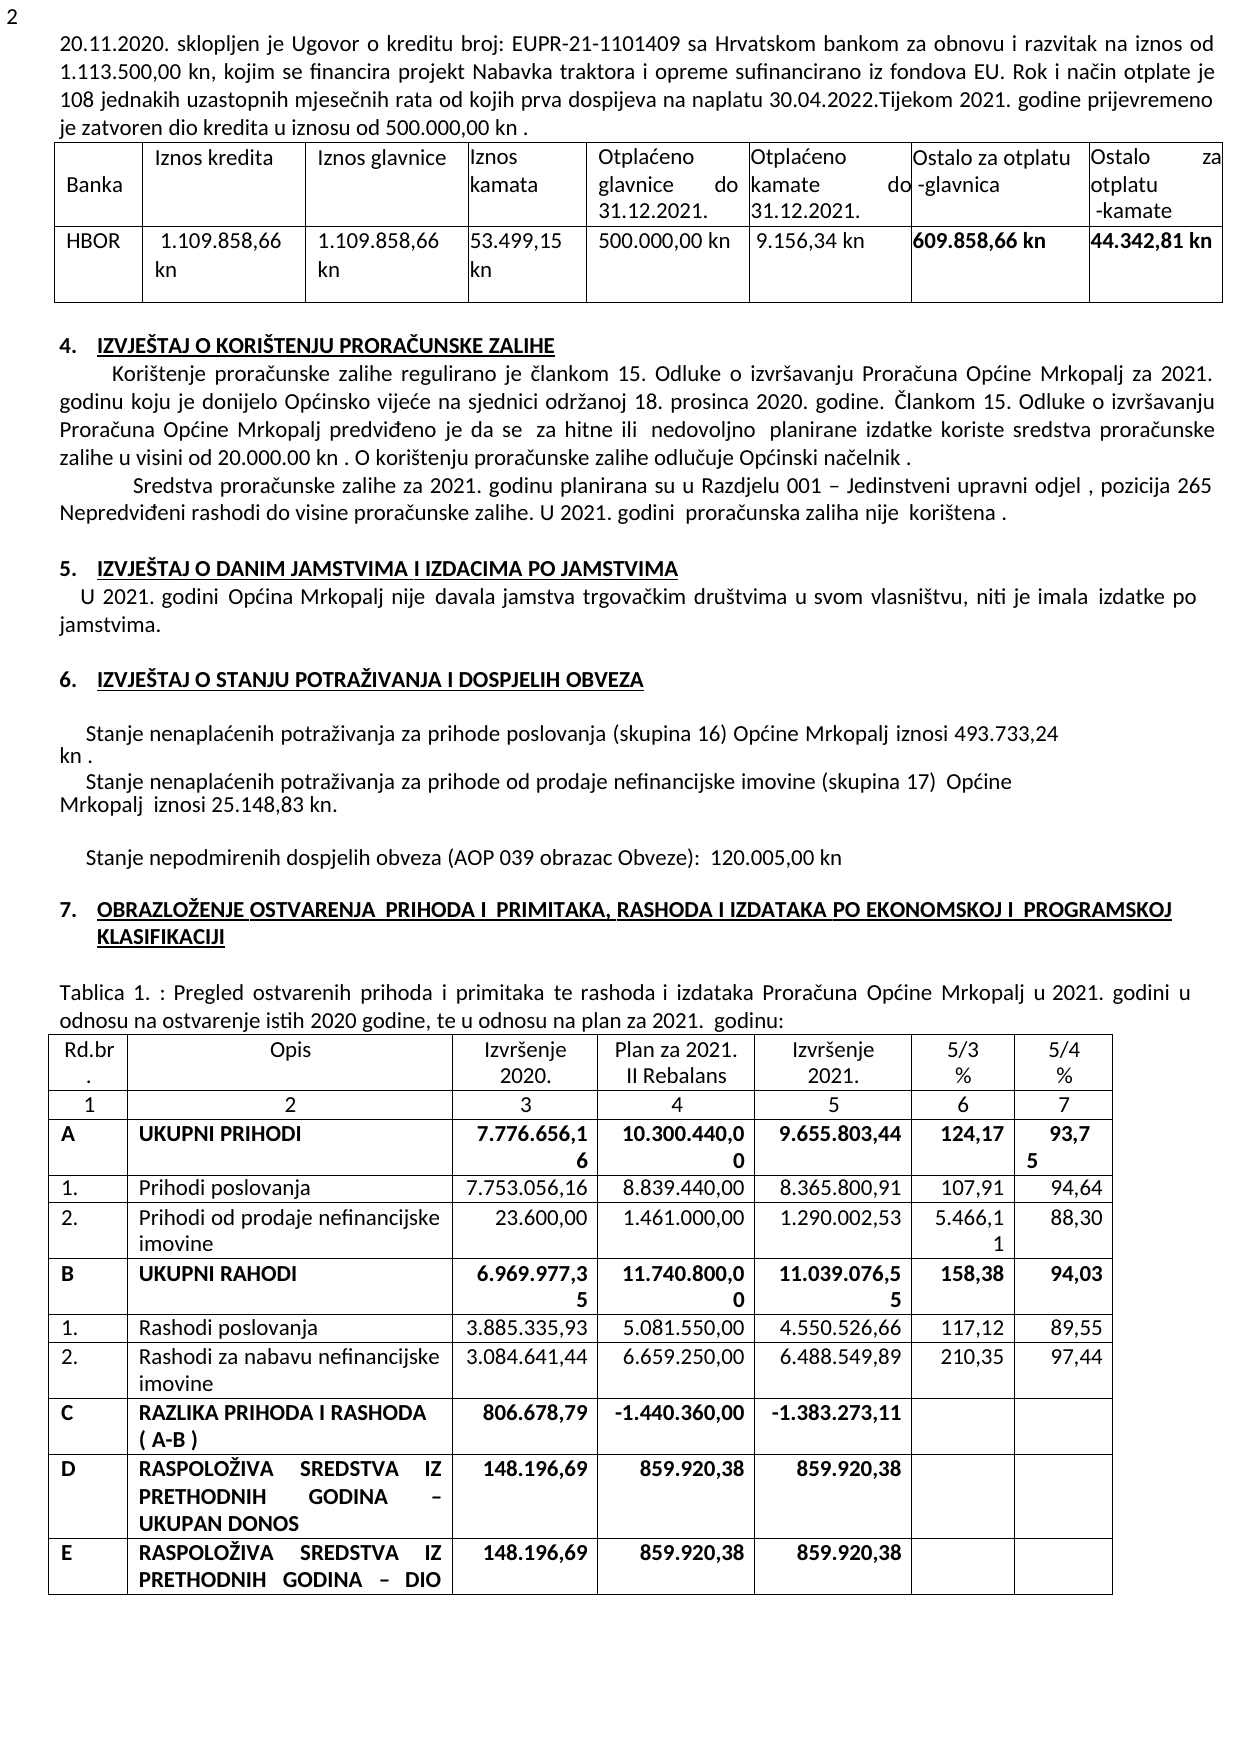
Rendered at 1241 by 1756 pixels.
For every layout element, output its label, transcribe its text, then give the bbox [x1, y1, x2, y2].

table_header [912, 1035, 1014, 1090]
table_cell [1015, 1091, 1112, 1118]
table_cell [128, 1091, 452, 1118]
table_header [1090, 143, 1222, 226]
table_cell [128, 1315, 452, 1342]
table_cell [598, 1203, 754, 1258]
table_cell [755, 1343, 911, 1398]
text Tablica 1. : Pregled ostvarenih prihoda i primitaka te rashoda i izdataka Proračuna Općine Mrkopalj u 2021. godini u odnosu na ostvarenje istih 2020 godine, te u odnosu na plan za 2021. godinu: [59, 978, 1240, 1034]
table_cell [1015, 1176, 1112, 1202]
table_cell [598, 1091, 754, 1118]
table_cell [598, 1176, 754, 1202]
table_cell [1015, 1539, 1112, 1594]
text Stanje nenaplaćenih potraživanja za prihode od prodaje nefinancijske imovine (skupina 17) Općine Mrkopalj iznosi 25.148,83 kn. [59, 770, 1078, 818]
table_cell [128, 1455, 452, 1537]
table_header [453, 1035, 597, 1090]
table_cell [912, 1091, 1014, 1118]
text Stanje nepodmirenih dospjelih obveza (AOP 039 obrazac Obveze): 120.005,00 kn [86, 843, 1240, 871]
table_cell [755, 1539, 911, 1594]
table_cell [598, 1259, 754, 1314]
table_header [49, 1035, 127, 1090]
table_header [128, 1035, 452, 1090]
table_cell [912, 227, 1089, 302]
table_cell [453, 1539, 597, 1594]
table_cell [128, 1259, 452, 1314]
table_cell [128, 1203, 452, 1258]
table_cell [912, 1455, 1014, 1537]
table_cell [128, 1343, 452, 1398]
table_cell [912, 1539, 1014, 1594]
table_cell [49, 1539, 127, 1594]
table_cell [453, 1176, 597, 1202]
subtitle IZVJEŠTAJ O KORIŠTENJU PRORAČUNSKE ZALIHE [59, 331, 1240, 359]
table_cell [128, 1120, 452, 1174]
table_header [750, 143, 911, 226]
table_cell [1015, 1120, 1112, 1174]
subtitle OBRAZLOŽENJE OSTVARENJA PRIHODA I PRIMITAKA, RASHODA I IZDATAKA PO EKONOMSKOJ I PROGRAMSKOJ KLASIFIKACIJI [59, 895, 1215, 950]
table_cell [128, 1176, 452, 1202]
text Stanje nenaplaćenih potraživanja za prihode poslovanja (skupina 16) Općine Mrkopalj iznosi 493.733,24 kn . [59, 722, 1078, 769]
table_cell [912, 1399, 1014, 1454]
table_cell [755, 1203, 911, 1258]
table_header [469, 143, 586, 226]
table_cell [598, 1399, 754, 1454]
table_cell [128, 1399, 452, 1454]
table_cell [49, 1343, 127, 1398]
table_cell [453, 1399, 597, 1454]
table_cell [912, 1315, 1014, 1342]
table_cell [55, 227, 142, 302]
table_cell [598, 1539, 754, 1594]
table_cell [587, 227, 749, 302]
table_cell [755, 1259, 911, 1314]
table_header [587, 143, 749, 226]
subtitle IZVJEŠTAJ O DANIM JAMSTVIMA I IZDACIMA PO JAMSTVIMA [59, 554, 1240, 582]
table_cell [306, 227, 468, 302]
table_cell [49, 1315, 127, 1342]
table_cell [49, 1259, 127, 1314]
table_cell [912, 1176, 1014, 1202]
text Korištenje proračunske zalihe regulirano je člankom 15. Odluke o izvršavanju Proračuna Općine Mrkopalj za 2021. godinu koju je donijelo Općinsko vijeće na sjednici održanoj 18. prosinca 2020. godine. Člankom 15. Odluke o izvršavanju Proračuna Općine Mrkopalj predviđeno je da se za hitne ili nedovoljno planirane izdatke koriste sredstva proračunske zalihe u visini od 20.000.00 kn . O korištenju proračunske zalihe odlučuje Općinski načelnik . [59, 359, 1216, 471]
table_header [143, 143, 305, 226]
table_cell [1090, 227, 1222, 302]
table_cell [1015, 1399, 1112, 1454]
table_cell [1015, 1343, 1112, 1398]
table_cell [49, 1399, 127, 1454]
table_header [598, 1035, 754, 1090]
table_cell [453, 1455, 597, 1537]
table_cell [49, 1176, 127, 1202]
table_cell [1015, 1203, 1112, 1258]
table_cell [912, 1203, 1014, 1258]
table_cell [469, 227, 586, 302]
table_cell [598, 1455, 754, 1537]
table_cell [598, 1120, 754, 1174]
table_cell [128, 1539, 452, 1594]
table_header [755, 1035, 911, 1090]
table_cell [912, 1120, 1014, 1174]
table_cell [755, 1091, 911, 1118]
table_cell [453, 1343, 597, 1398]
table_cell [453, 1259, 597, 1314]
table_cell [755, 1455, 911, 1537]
subtitle IZVJEŠTAJ O STANJU POTRAŽIVANJA I DOSPJELIH OBVEZA [59, 666, 1240, 694]
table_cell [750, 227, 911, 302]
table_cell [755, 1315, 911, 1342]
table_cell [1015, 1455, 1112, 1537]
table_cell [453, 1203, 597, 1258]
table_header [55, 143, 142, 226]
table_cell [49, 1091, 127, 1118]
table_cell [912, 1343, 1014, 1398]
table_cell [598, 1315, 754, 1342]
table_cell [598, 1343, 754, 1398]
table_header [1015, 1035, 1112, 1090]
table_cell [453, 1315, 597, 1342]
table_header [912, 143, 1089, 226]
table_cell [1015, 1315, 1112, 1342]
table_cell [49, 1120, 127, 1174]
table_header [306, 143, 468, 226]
text Sredstva proračunske zalihe za 2021. godinu planirana su u Razdjelu 001 – Jedinstveni upravni odjel , pozicija 265 Nepredviđeni rashodi do visine proračunske zalihe. U 2021. godini proračunska zaliha nije korištena . [59, 471, 1215, 526]
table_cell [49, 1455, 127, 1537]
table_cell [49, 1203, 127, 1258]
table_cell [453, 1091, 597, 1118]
text U 2021. godini Općina Mrkopalj nije davala jamstva trgovačkim društvima u svom vlasništvu, niti je imala izdatke po jamstvima. [59, 582, 1240, 639]
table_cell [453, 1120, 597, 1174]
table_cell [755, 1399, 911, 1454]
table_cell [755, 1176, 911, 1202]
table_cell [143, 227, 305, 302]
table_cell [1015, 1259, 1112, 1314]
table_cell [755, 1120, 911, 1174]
text 20.11.2020. sklopljen je Ugovor o kreditu broj: EUPR-21-1101409 sa Hrvatskom bankom za obnovu i razvitak na iznos od 1.113.500,00 kn, kojim se financira projekt Nabavka traktora i opreme sufinancirano iz fondova EU. Rok i način otplate je 108 jednakih uzastopnih mjesečnih rata od kojih prva dospijeva na naplatu 30.04.2022.Tijekom 2021. godine prijevremeno je zatvoren dio kredita u iznosu od 500.000,00 kn . [59, 29, 1216, 141]
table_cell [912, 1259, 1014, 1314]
